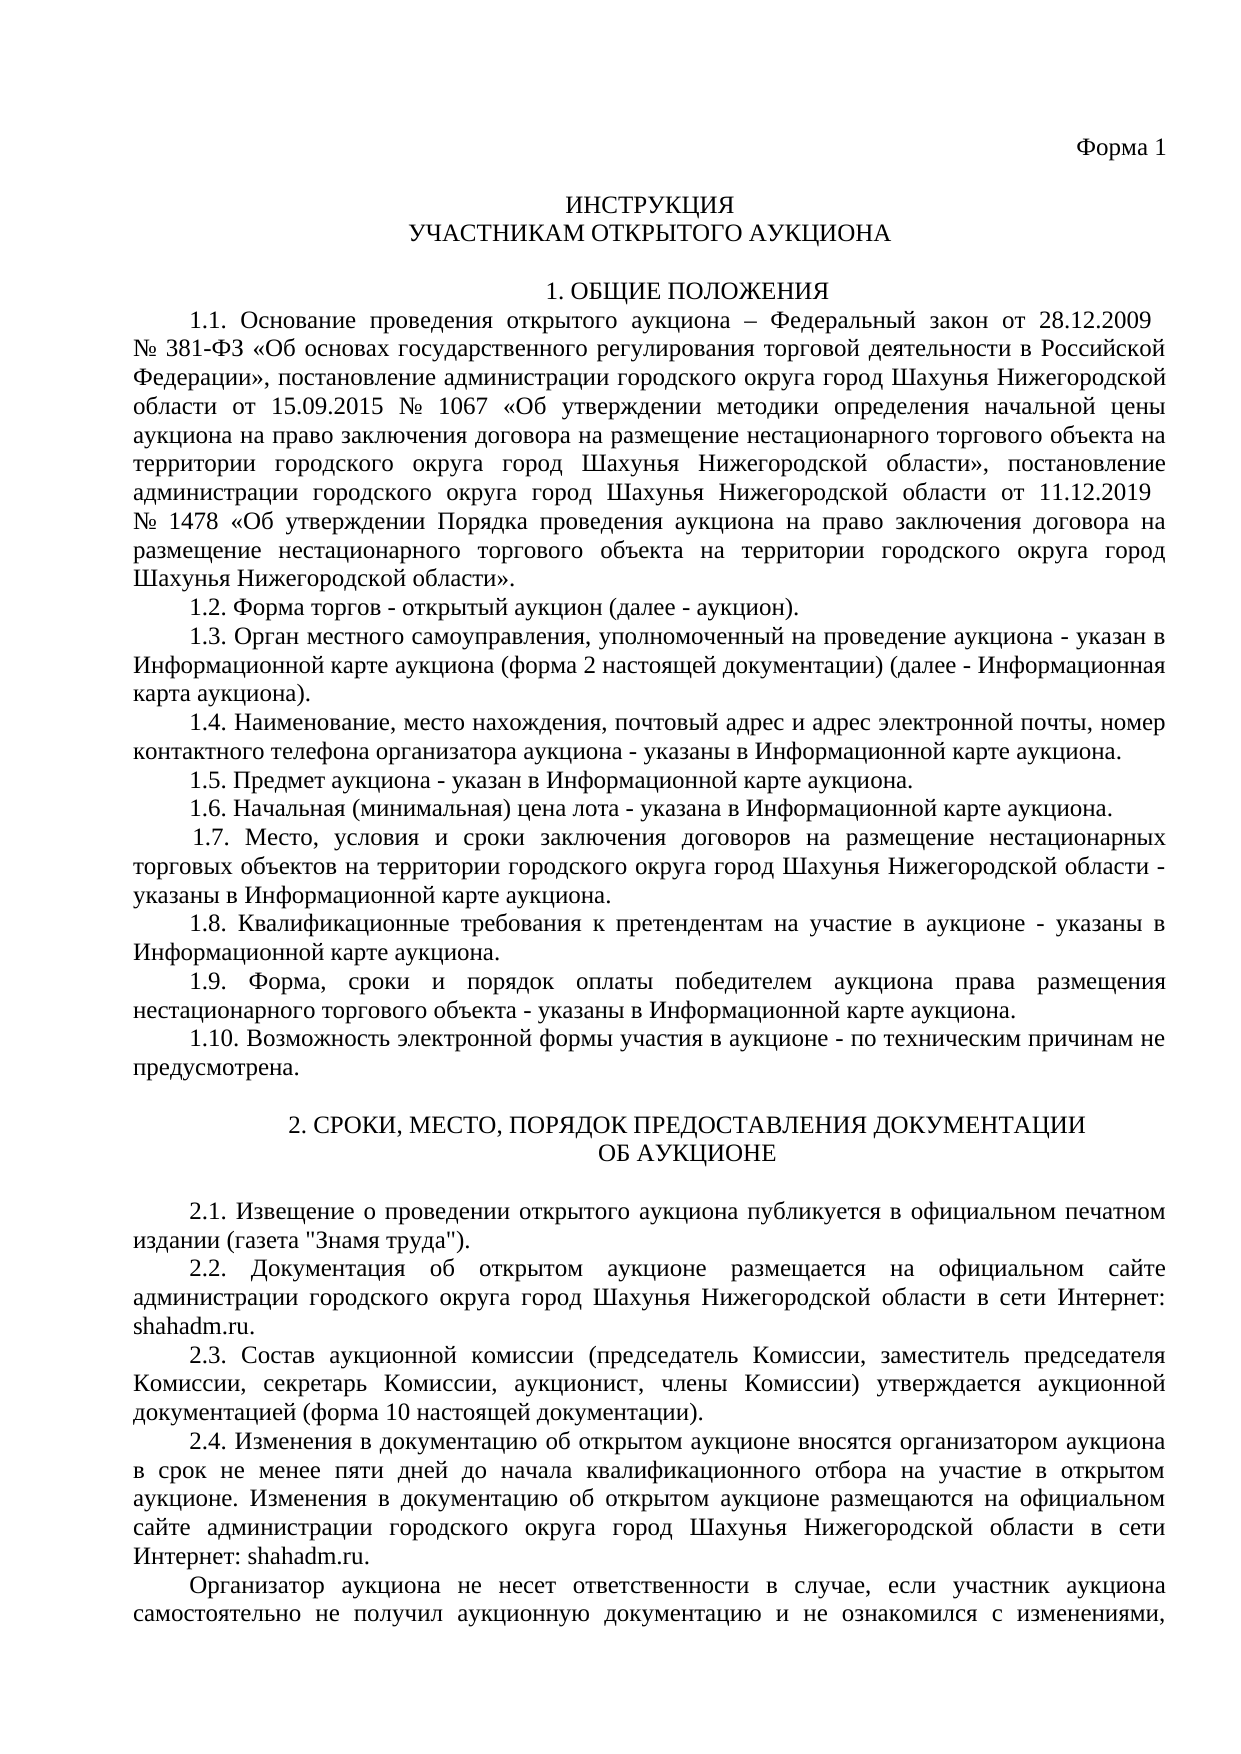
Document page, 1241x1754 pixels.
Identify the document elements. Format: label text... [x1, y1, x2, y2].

text 2.3. Состав аукционной комиссии (председатель Комиссии, заместитель председателя Комиссии, секретарь Комиссии, аукционист, члены Комиссии) утверждается аукционной документацией (форма 10 настоящей документации). [133, 1340, 1167, 1426]
text 2.1. Извещение о проведении открытого аукциона публикуется в официальном печатном издании (газета "Знамя труда"). [133, 1196, 1167, 1253]
text 1.7. Место, условия и сроки заключения договоров на размещение нестационарных торговых объектов на территории городского округа город Шахунья Нижегородской области - указаны в Информационной карте аукциона. [133, 822, 1167, 908]
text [133, 1570, 1167, 1627]
text 2. СРОКИ, МЕСТО, ПОРЯДОК ПРЕДОСТАВЛЕНИЯ ДОКУМЕНТАЦИИ [133, 1110, 1167, 1138]
text 1.5. Предмет аукциона - указан в Информационной карте аукциона. [133, 765, 1167, 793]
text 1. ОБЩИЕ ПОЛОЖЕНИЯ [133, 276, 1167, 305]
title УЧАСТНИКАМ ОТКРЫТОГО АУКЦИОНА [133, 218, 1167, 247]
text 1.4. Наименование, место нахождения, почтовый адрес и адрес электронной почты, номер контактного телефона организатора аукциона - указаны в Информационной карте аукциона. [133, 707, 1167, 765]
text 1.10. Возможность электронной формы участия в аукционе - по техническим причинам не предусмотрена. [133, 1023, 1167, 1081]
title ИНСТРУКЦИЯ [133, 190, 1167, 218]
text ОБ АУКЦИОНЕ [133, 1138, 1167, 1167]
text 1.2. Форма торгов - открытый аукцион (далее - аукцион). [133, 592, 1167, 621]
text 2.2. Документация об открытом аукционе размещается на официальном сайте администрации городского округа город Шахунья Нижегородской области в сети Интернет: shahadm.ru. [133, 1253, 1167, 1340]
text Форма 1 [133, 132, 1167, 161]
text 1.3. Орган местного самоуправления, уполномоченный на проведение аукциона - указан в Информационной карте аукциона (форма 2 настоящей документации) (далее - Информационная карта аукциона). [133, 621, 1167, 707]
text 2.4. Изменения в документацию об открытом аукционе вносятся организатором аукциона в срок не менее пяти дней до начала квалификационного отбора на участие в открытом аукционе. Изменения в документацию об открытом аукционе размещаются на официальном сайте администрации городского округа город Шахунья Нижегородской области в сети Интернет: shahadm.ru. [133, 1426, 1167, 1570]
text 1.1. Основание проведения открытого аукциона – Федеральный закон от 28.12.2009 № 381-ФЗ «Об основах государственного регулирования торговой деятельности в Российской Федерации», постановление администрации городского округа город Шахунья Нижегородской области от 15.09.2015 № 1067 «Об утверждении методики определения начальной цены аукциона на право заключения договора на размещение нестационарного торгового объекта на территории городского округа город Шахунья Нижегородской области», постановление администрации городского округа город Шахунья Нижегородской области от 11.12.2019 № 1478 «Об утверждении Порядка проведения аукциона на право заключения договора на размещение нестационарного торгового объекта на территории городского округа город Шахунья Нижегородской области». [133, 305, 1167, 592]
text 1.8. Квалификационные требования к претендентам на участие в аукционе - указаны в Информационной карте аукциона. [133, 908, 1167, 966]
text 1.6. Начальная (минимальная) цена лота - указана в Информационной карте аукциона. [133, 793, 1167, 822]
text 1.9. Форма, сроки и порядок оплаты победителем аукциона права размещения нестационарного торгового объекта - указаны в Информационной карте аукциона. [133, 966, 1167, 1023]
